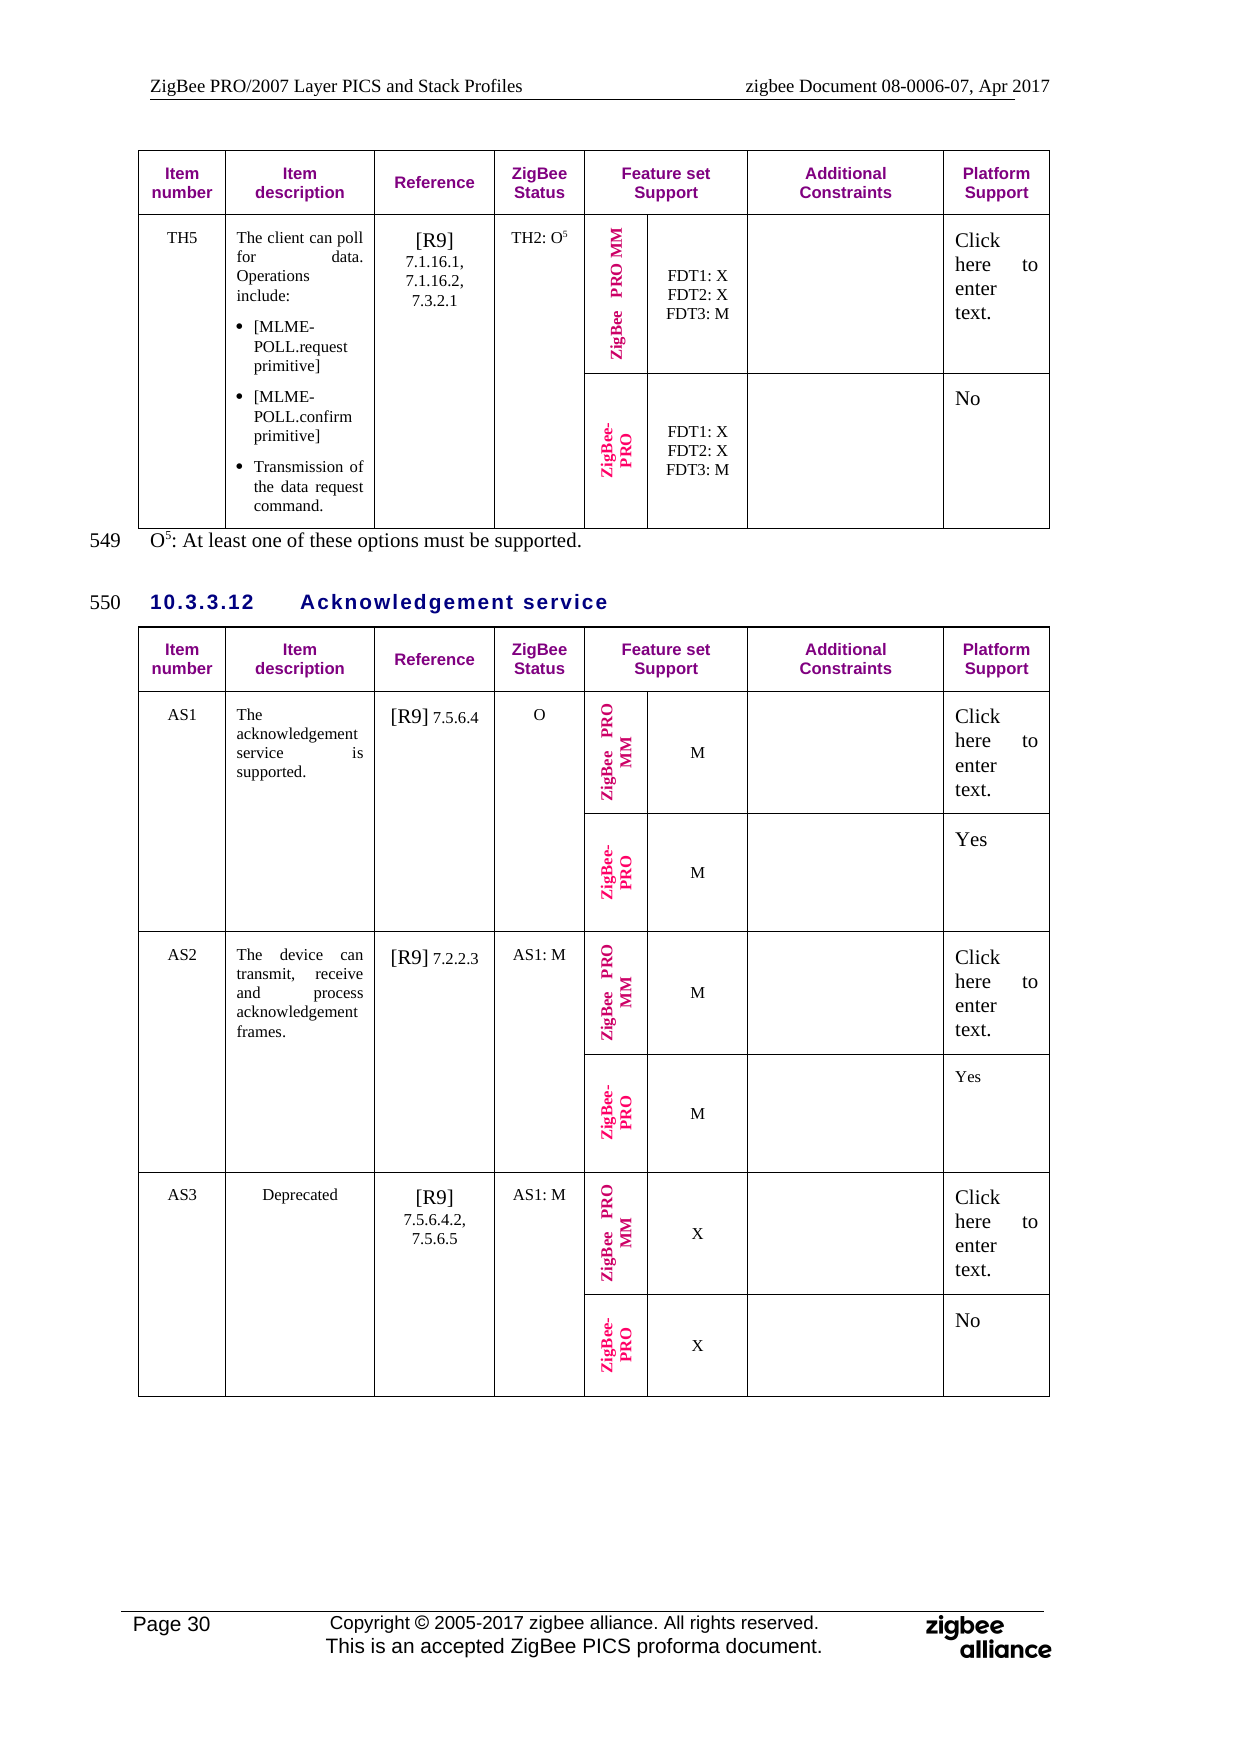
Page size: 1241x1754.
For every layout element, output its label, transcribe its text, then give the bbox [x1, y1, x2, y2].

table_cell The device can transmit, receive and process acknowledgement frames. [226, 932, 374, 1172]
table_cell [748, 1055, 943, 1172]
table_cell ZigBee PRO MM [585, 215, 647, 373]
table_cell [944, 932, 1049, 1053]
table_cell ZigBee- PRO [585, 1055, 647, 1172]
table_header Item number [139, 151, 225, 214]
table_header Item description [226, 628, 374, 691]
table_cell [748, 814, 943, 931]
table_cell M [648, 932, 747, 1053]
table_header Feature set Support [585, 628, 747, 691]
table_cell [748, 932, 943, 1053]
table_header Additional Constraints [748, 151, 943, 214]
table_cell AS1: M [495, 932, 584, 1172]
picture [926, 1615, 1052, 1658]
table_header ZigBee Status [495, 628, 584, 691]
table_cell X [648, 1173, 747, 1294]
table_cell [R9] 7.5.6.4.2, 7.5.6.5 [375, 1173, 494, 1396]
table_cell [944, 692, 1049, 813]
table_cell M [648, 692, 747, 813]
table_cell [748, 374, 943, 527]
table_cell FDT1: X FDT2: X FDT3: M [648, 215, 747, 373]
table_cell FDT1: X FDT2: X FDT3: M [648, 374, 747, 527]
table_cell O [495, 692, 584, 931]
table_cell ZigBee PRO MM [585, 1173, 647, 1294]
table_cell TH5 [139, 215, 225, 527]
table_cell AS1: M [495, 1173, 584, 1396]
table_header Item number [139, 628, 225, 691]
table_header ZigBee Status [495, 151, 584, 214]
table_header Feature set Support [585, 151, 747, 214]
table_header Platform Support [944, 628, 1049, 691]
table_cell The acknowledgement service is supported. [226, 692, 374, 931]
table_cell AS2 [139, 932, 225, 1172]
subtitle Acknowledgement service [150, 590, 1015, 614]
table_cell The client can poll for data. Operations include: [MLME-POLL.request primitive] [MLME-POLL.confirm primitive] Transmission of the data request command. [226, 215, 374, 527]
table_cell ZigBee- PRO [585, 374, 647, 527]
table_cell AS1 [139, 692, 225, 931]
table_cell ZigBee- PRO [585, 814, 647, 931]
table_cell [748, 215, 943, 373]
table_cell ZigBee PRO MM [585, 692, 647, 813]
table_cell [R9] 7.5.6.4 [375, 692, 494, 931]
table_cell [748, 1173, 943, 1294]
table_cell X [648, 1295, 747, 1396]
table_header Additional Constraints [748, 628, 943, 691]
table_cell [748, 692, 943, 813]
table_cell [R9] 7.1.16.1, 7.1.16.2, 7.3.2.1 [375, 215, 494, 527]
table_cell ZigBee PRO MM [585, 932, 647, 1053]
table_header Platform Support [944, 151, 1049, 214]
table_cell Deprecated [226, 1173, 374, 1396]
table_header Reference [375, 151, 494, 214]
table_cell [944, 1295, 1049, 1396]
table_cell [944, 215, 1049, 373]
table_cell Yes [944, 1055, 1049, 1172]
table_header Item description [226, 151, 374, 214]
table_cell M [648, 1055, 747, 1172]
table_cell M [648, 814, 747, 931]
text O5: At least one of these options must be supported. [150, 529, 1015, 552]
table_header Reference [375, 628, 494, 691]
table_cell [748, 1295, 943, 1396]
table_cell AS3 [139, 1173, 225, 1396]
table_cell [944, 374, 1049, 527]
table_cell [944, 814, 1049, 931]
table_cell ZigBee- PRO [585, 1295, 647, 1396]
table_cell TH2: O5 [495, 215, 584, 527]
table_cell [944, 1173, 1049, 1294]
table_cell [R9] 7.2.2.3 [375, 932, 494, 1172]
